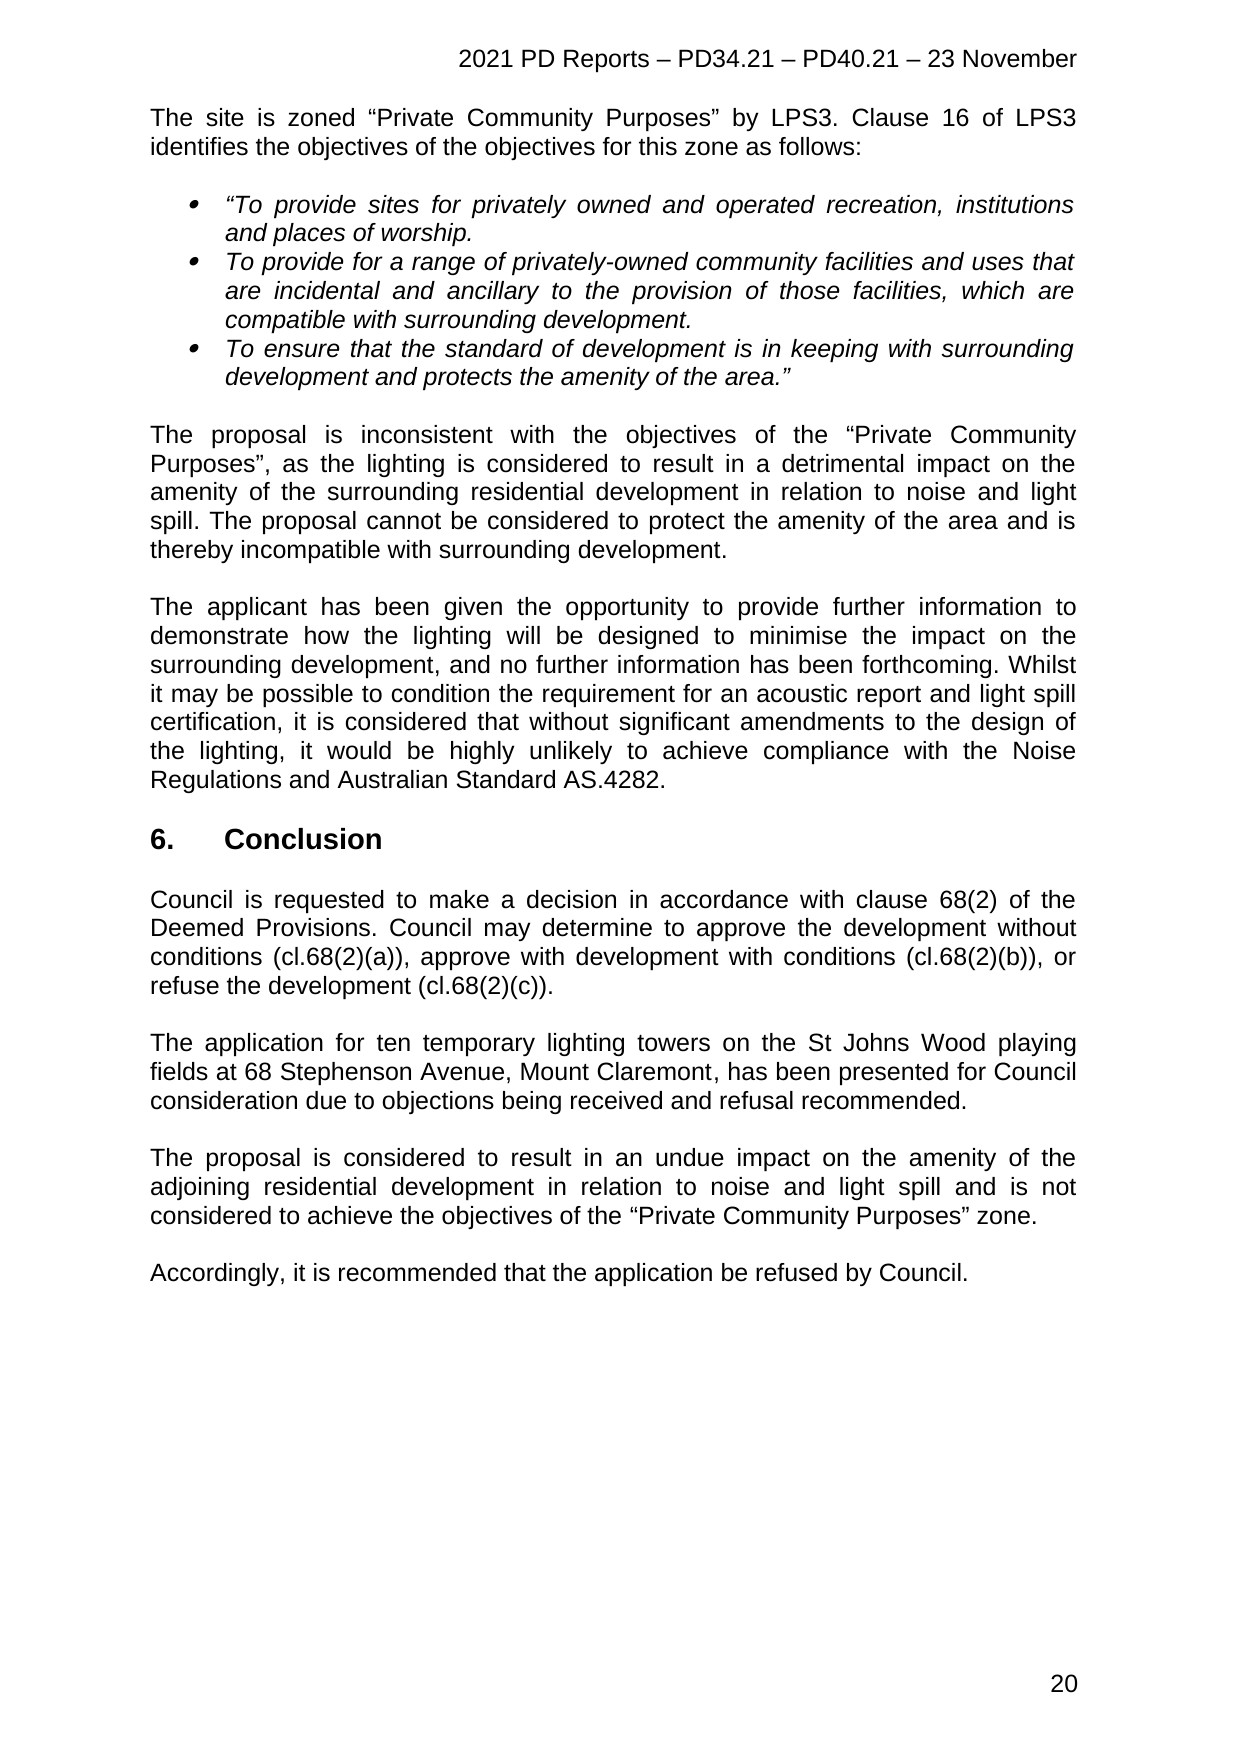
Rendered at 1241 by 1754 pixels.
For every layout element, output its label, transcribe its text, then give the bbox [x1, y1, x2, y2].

text The applicant has been given the opportunity to provide further information to demonstrate how the lighting will be designed to minimise the impact on the surrounding development, and no further information has been forthcoming. Whilst it may be possible to condition the requirement for an acoustic report and light spill certification, it is considered that without significant amendments to the design of the lighting, it would be highly unlikely to achieve compliance with the Noise Regulations and Australian Standard AS.4282. [150, 592, 1078, 794]
text The application for ten temporary lighting towers on the St Johns Wood playing fields at 68 Stephenson Avenue, Mount Claremont, has been presented for Council consideration due to objections being received and refusal recommended. [150, 1028, 1078, 1115]
text The proposal is considered to result in an undue impact on the amenity of the adjoining residential development in relation to noise and light spill and is not considered to achieve the objectives of the “Private Community Purposes” zone. [150, 1143, 1078, 1230]
list To ensure that the standard of development is in keeping with surrounding development and protects the amenity of the area.” [187, 333, 1078, 391]
text Accordingly, it is recommended that the application be refused by Council. [150, 1258, 1078, 1287]
text The proposal is inconsistent with the objectives of the “Private Community Purposes”, as the lighting is considered to result in a detrimental impact on the amenity of the surrounding residential development in relation to noise and light spill. The proposal cannot be considered to protect the amenity of the area and is thereby incompatible with surrounding development. [150, 420, 1078, 564]
text The site is zoned “Private Community Purposes” by LPS3. Clause 16 of LPS3 identifies the objectives of the objectives for this zone as follows: [150, 103, 1078, 161]
list To provide for a range of privately-owned community facilities and uses that are incidental and ancillary to the provision of those facilities, which are compatible with surrounding development. [187, 247, 1078, 333]
list Conclusion [150, 822, 1078, 856]
text Council is requested to make a decision in accordance with clause 68(2) of the Deemed Provisions. Council may determine to approve the development without conditions (cl.68(2)(a)), approve with development with conditions (cl.68(2)(b)), or refuse the development (cl.68(2)(c)). [150, 885, 1078, 1000]
list “To provide sites for privately owned and operated recreation, institutions and places of worship. [187, 189, 1078, 247]
